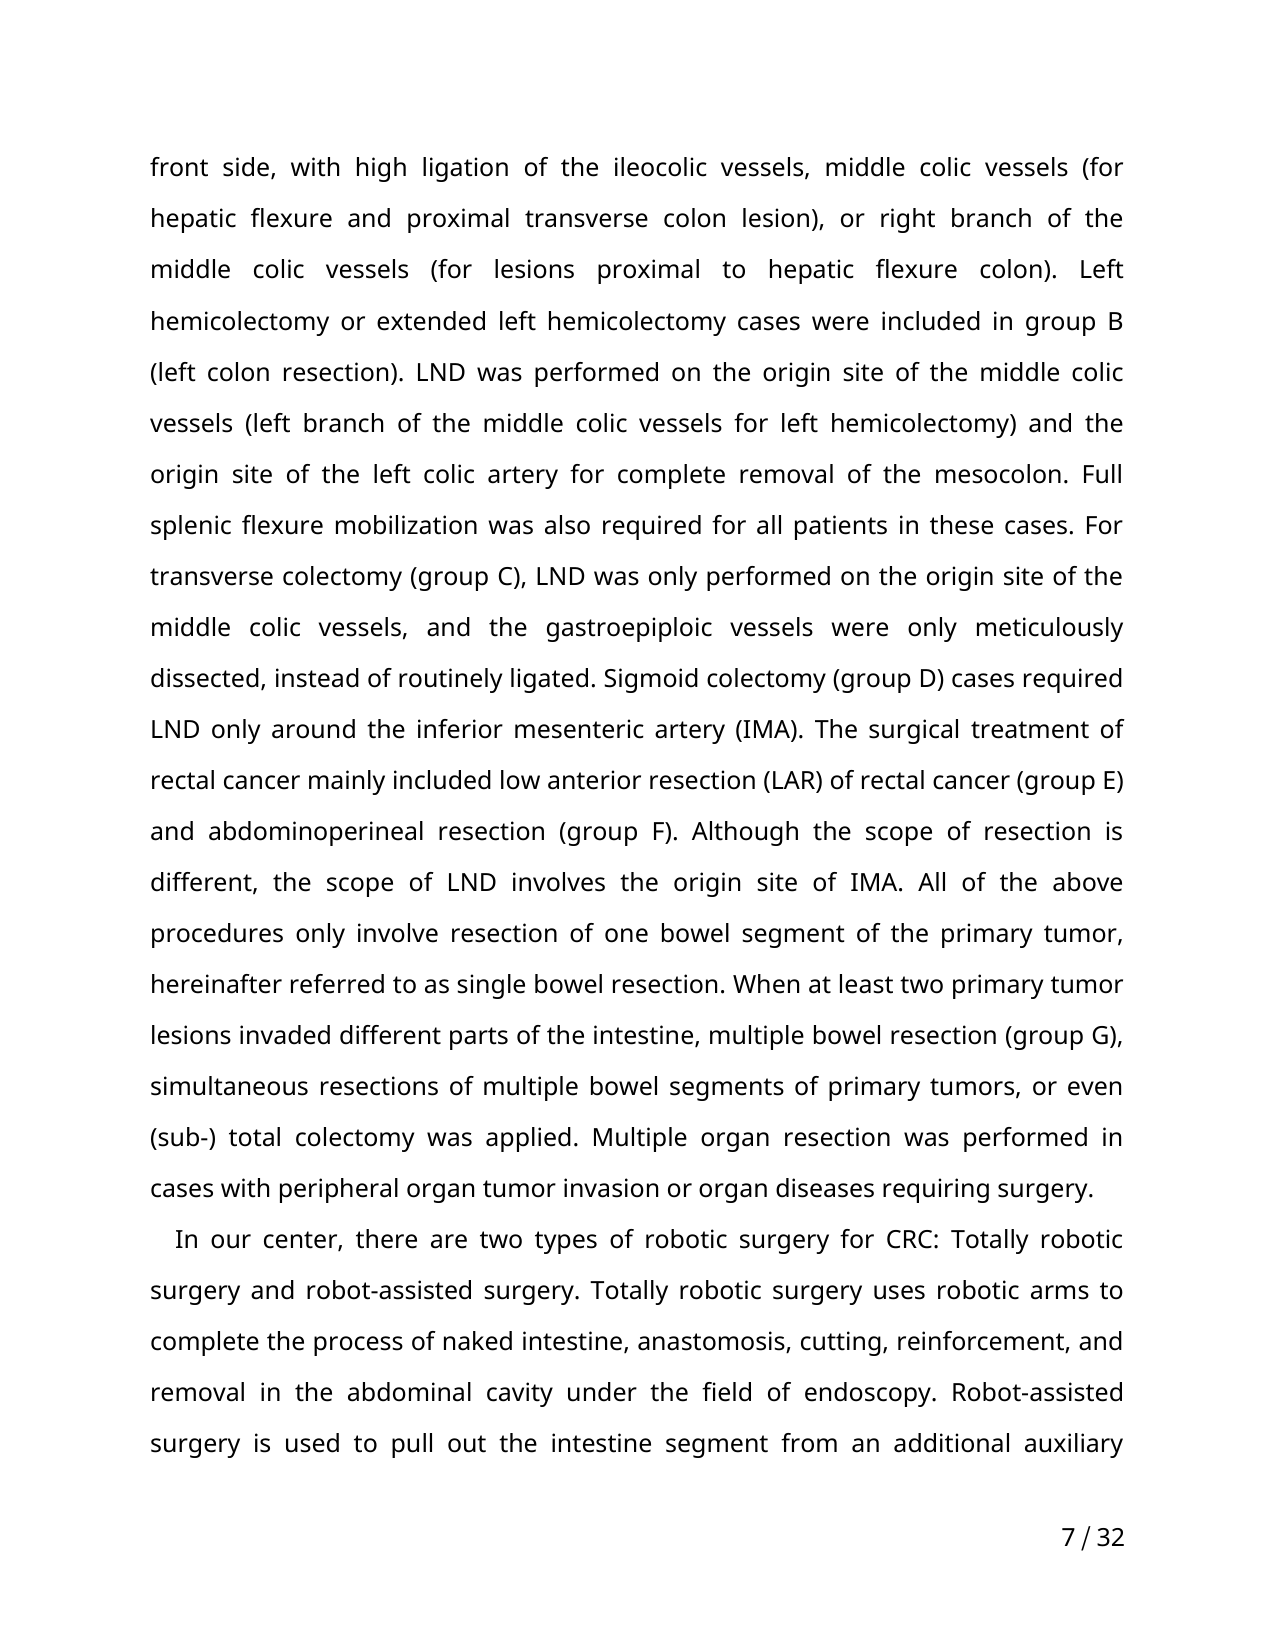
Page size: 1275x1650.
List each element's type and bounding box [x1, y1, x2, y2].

text [150, 1222, 1125, 1460]
text [150, 150, 1125, 1205]
